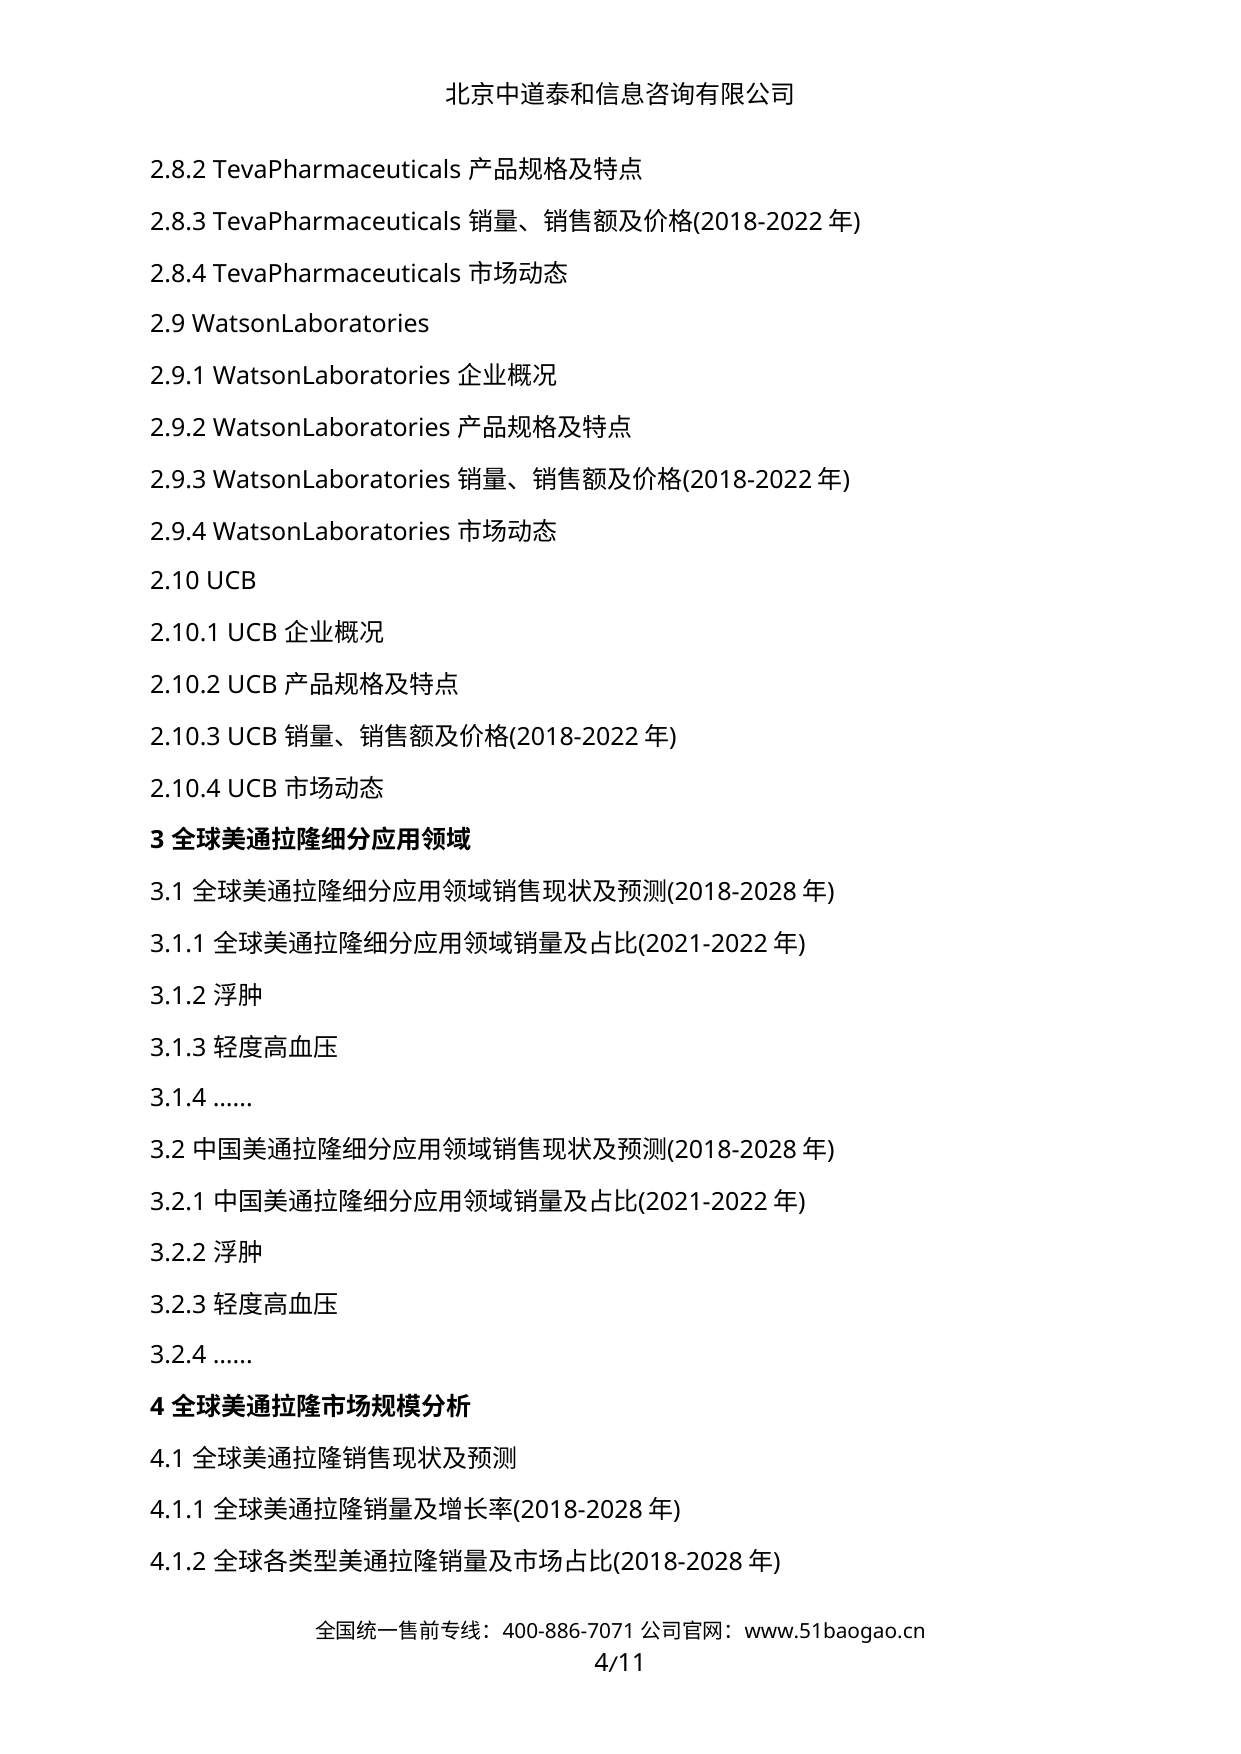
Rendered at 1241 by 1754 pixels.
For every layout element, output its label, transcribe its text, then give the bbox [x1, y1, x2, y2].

text 2.9 WatsonLaboratories [150, 306, 1090, 340]
text 3.2 中国美通拉隆细分应用领域销售现状及预测(2018-2028年) [150, 1129, 1090, 1165]
text 2.10.2 UCB 产品规格及特点 [150, 664, 1090, 701]
text 4.1.2 全球各类型美通拉隆销量及市场占比(2018-2028年) [150, 1542, 1090, 1578]
text 3.1.2 浮肿 [150, 976, 1090, 1012]
text 4.1 全球美通拉隆销售现状及预测 [150, 1438, 1090, 1474]
text 3.2.2 浮肿 [150, 1233, 1090, 1269]
text 3.2.1 中国美通拉隆细分应用领域销量及占比(2021-2022年) [150, 1181, 1090, 1217]
text 2.10.3 UCB 销量、销售额及价格(2018-2022年) [150, 716, 1090, 752]
text 3.2.3 轻度高血压 [150, 1285, 1090, 1321]
text 2.9.4 WatsonLaboratories 市场动态 [150, 511, 1090, 547]
text 4.1.1 全球美通拉隆销量及增长率(2018-2028年) [150, 1490, 1090, 1526]
text 2.10.1 UCB 企业概况 [150, 612, 1090, 649]
text 2.8.3 TevaPharmaceuticals 销量、销售额及价格(2018-2022年) [150, 202, 1090, 238]
text 2.9.2 WatsonLaboratories 产品规格及特点 [150, 407, 1090, 443]
text 3.1.3 轻度高血压 [150, 1027, 1090, 1064]
text 2.8.2 TevaPharmaceuticals 产品规格及特点 [150, 150, 1090, 186]
text 3.1.1 全球美通拉隆细分应用领域销量及占比(2021-2022年) [150, 924, 1090, 960]
text 2.9.1 WatsonLaboratories 企业概况 [150, 355, 1090, 392]
text 2.10.4 UCB 市场动态 [150, 768, 1090, 804]
text 4 全球美通拉隆市场规模分析 [150, 1386, 1090, 1422]
text 3.2.4 …... [150, 1337, 1090, 1371]
text 3.1 全球美通拉隆细分应用领域销售现状及预测(2018-2028年) [150, 872, 1090, 908]
text 2.10 UCB [150, 563, 1090, 597]
text 3 全球美通拉隆细分应用领域 [150, 820, 1090, 856]
text 2.8.4 TevaPharmaceuticals 市场动态 [150, 254, 1090, 290]
text 2.9.3 WatsonLaboratories 销量、销售额及价格(2018-2022年) [150, 459, 1090, 495]
text 3.1.4 …... [150, 1079, 1090, 1113]
